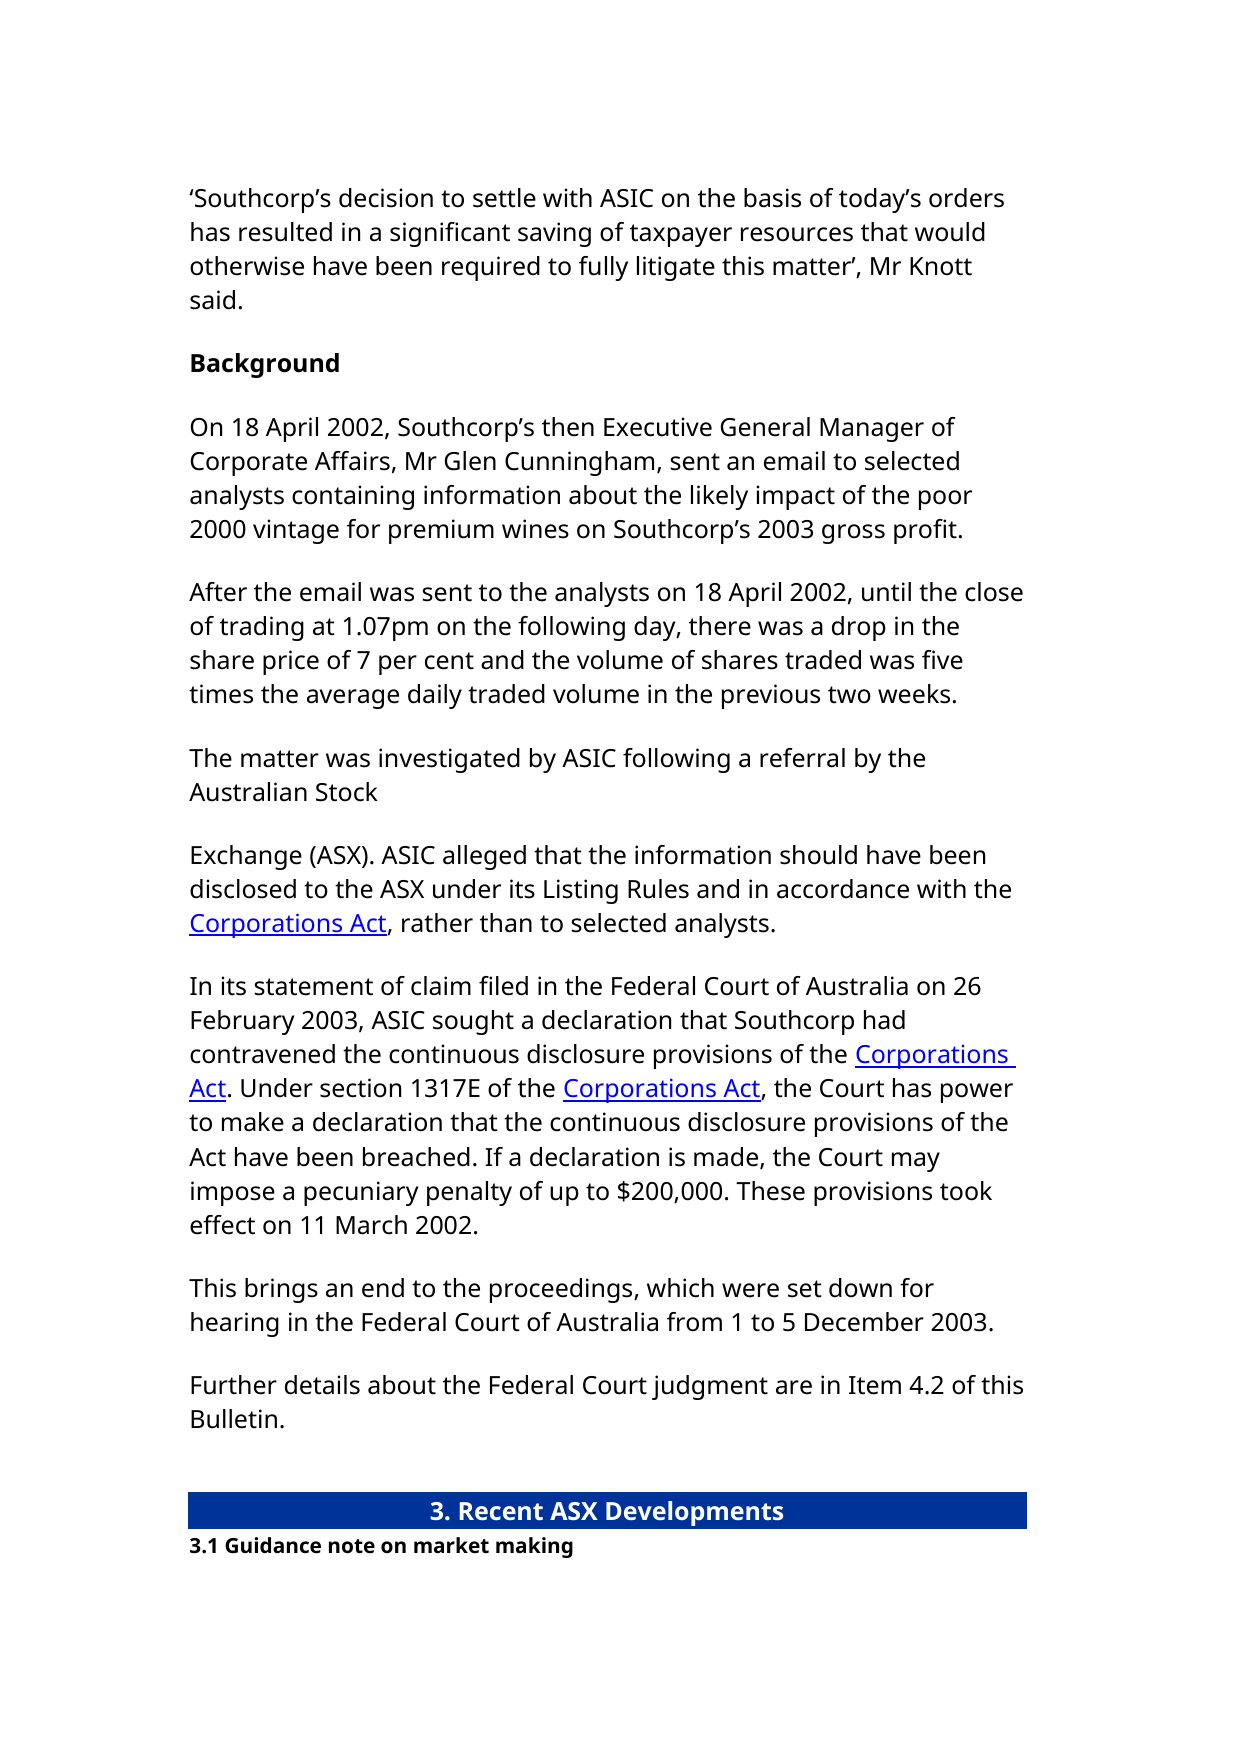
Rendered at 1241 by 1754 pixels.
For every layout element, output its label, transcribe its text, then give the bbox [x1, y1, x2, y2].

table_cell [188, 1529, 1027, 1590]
table_cell 3. Recent ASX Developments [188, 1492, 1027, 1529]
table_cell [188, 150, 1027, 1492]
